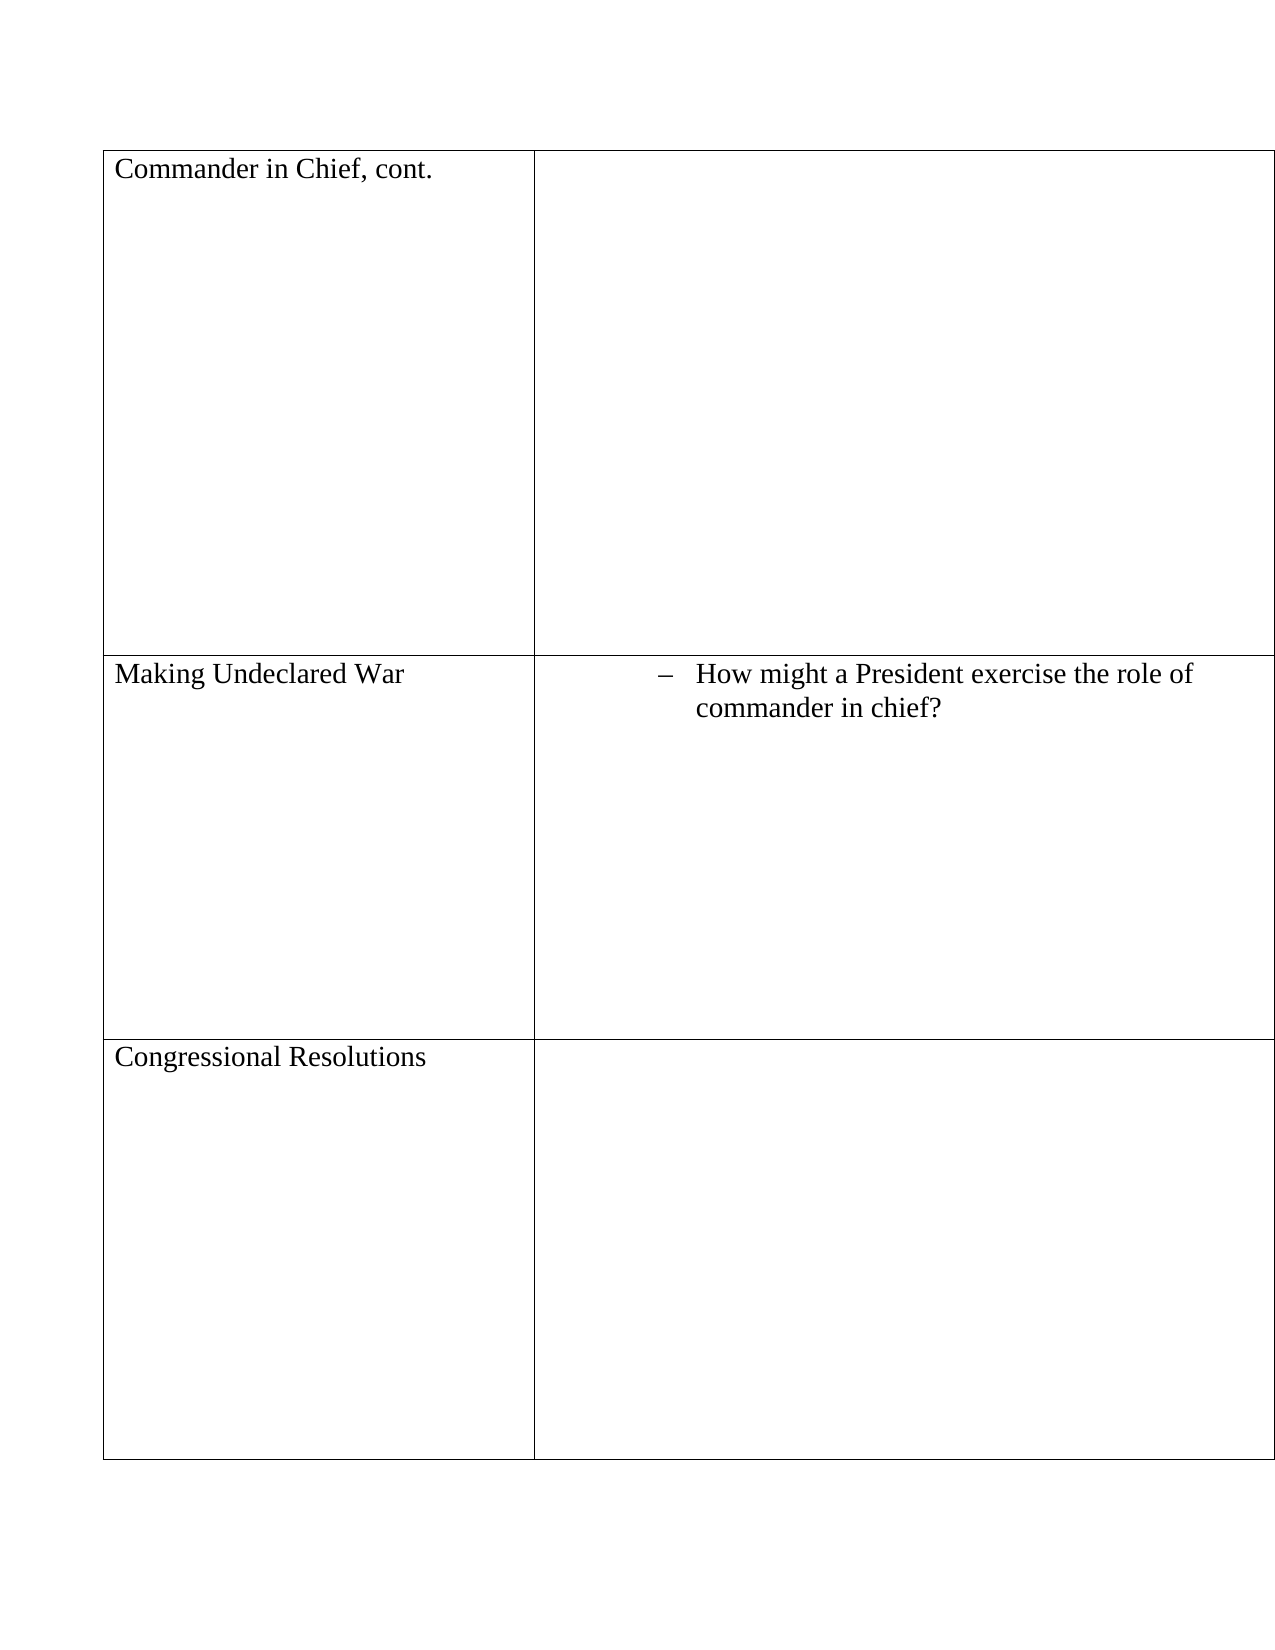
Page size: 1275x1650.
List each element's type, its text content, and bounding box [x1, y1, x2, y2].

table_cell Congressional Resolutions [104, 1040, 534, 1459]
table_cell How might a President exercise the role of commander in chief? [535, 656, 1274, 1038]
table_cell [535, 151, 1274, 655]
table_cell Making Undeclared War [104, 656, 534, 1038]
table_cell [535, 1040, 1274, 1459]
table_cell Commander in Chief, cont. [104, 151, 534, 655]
